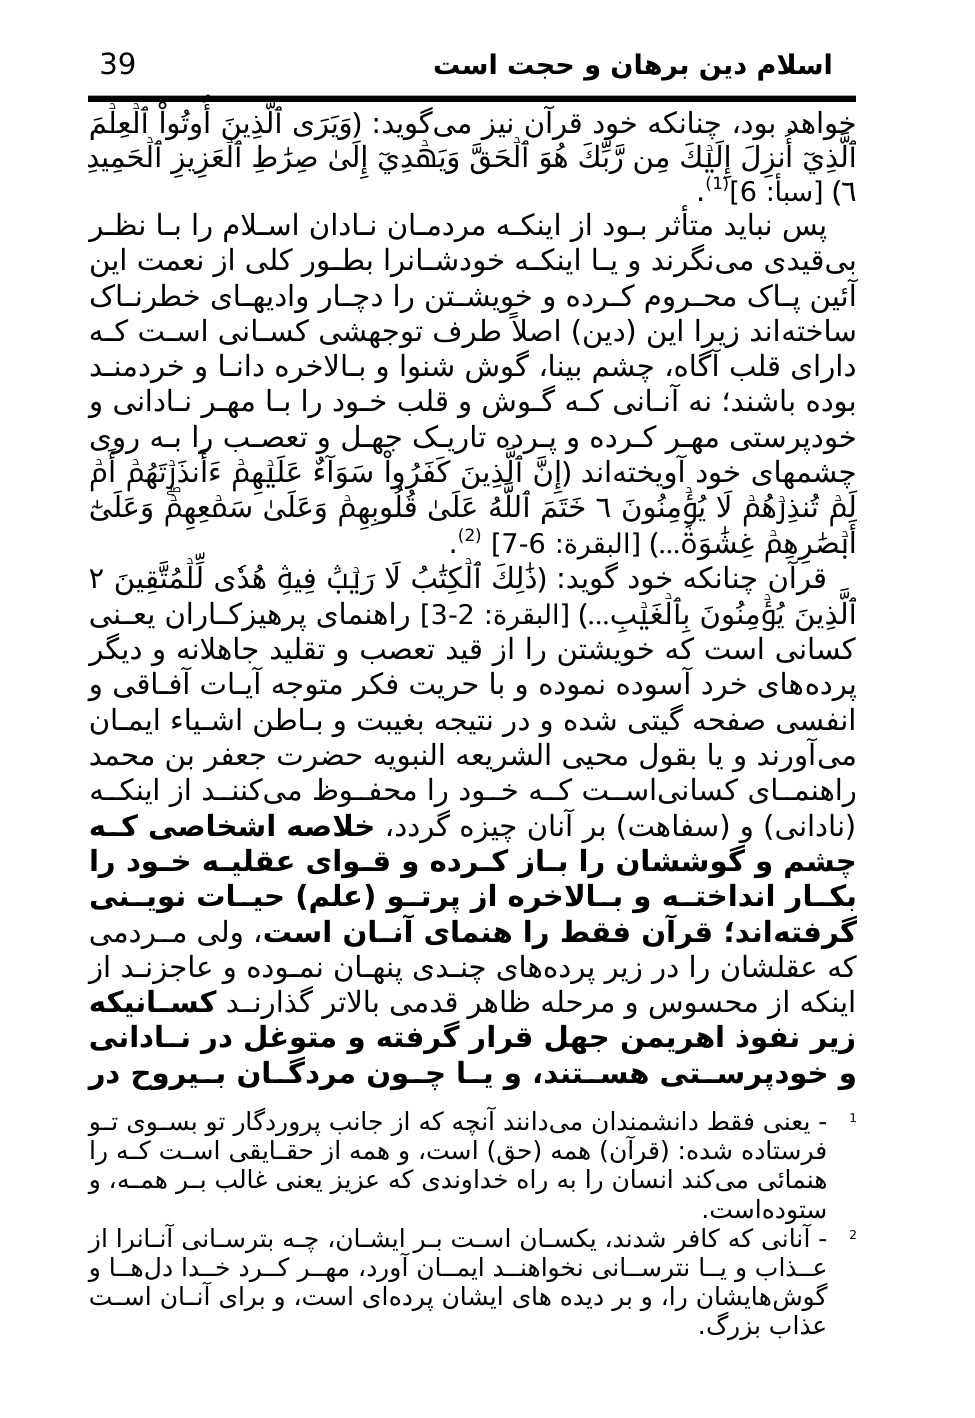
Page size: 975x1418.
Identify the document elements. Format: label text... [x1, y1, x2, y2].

text پس نباید متأثر بود از اینكه مردمان نادان اسلام را با نظر بی‌قیدی می‌نگرند و یا اینكه خودشانرا بطور كلی از نعمت این آئین پاک محروم كرده و خویشتن را دچار وادیهای خطرناک ساخته‌اند زیرا این (دین) اصلاً طرف توجهشی كسانی است كه دارای قلب آگاه، چشم بینا، گوش شنوا و بالاخره دانا و خردمند بوده باشند؛ نه آنانی كه گوش و قلب خود را با مهر نادانی و خودپرستی مهر كرده و پرده تاریک جهل و تعصب را به روی چشمهای خود آویخته‌اند ﴿إِنَّ ٱلَّذِينَ كَفَرُواْ سَوَآءٌ عَلَيۡهِمۡ ءَأَنذَرۡتَهُمۡ أَمۡ لَمۡ تُنذِرۡهُمۡ لَا يُؤۡمِنُونَ ٦ خَتَمَ ٱللَّهُ عَلَىٰ قُلُوبِهِمۡ وَعَلَىٰ سَمۡعِهِمۡۖ وَعَلَىٰٓ أَبۡصَٰرِهِمۡ غِشَٰوَةٞ...﴾ [البقرة: 6-7] (). [89, 208, 857, 560]
text پس در كمال وضوح دانستیم: اسلام دین عقل و فكر است، دین علم و حكمت و آئین برهان و حجت است، دینی است كه حقایق شامخه اش بر روی دو پایه استوار عقل و علم قرار گرفته و نقشه تعالیم متقنه وی از روی حكمت و برهان ریخته شده‌است، چنین آئینی تصدیق وی لا محاله در عهده خردمندان و دانشمندان خواهد بود، چنانكه خود قرآن نیز می‌گوید: ﴿وَيَرَى ٱلَّذِينَ أُوتُواْ ٱلۡعِلۡمَ ٱلَّذِيٓ أُنزِلَ إِلَيۡكَ مِن رَّبِّكَ هُوَ ٱلۡحَقَّ وَيَهۡدِيٓ إِلَىٰ صِرَٰطِ ٱلۡعَزِيزِ ٱلۡحَمِيدِ ٦﴾ [سبأ: 6](). [89, 106, 857, 208]
